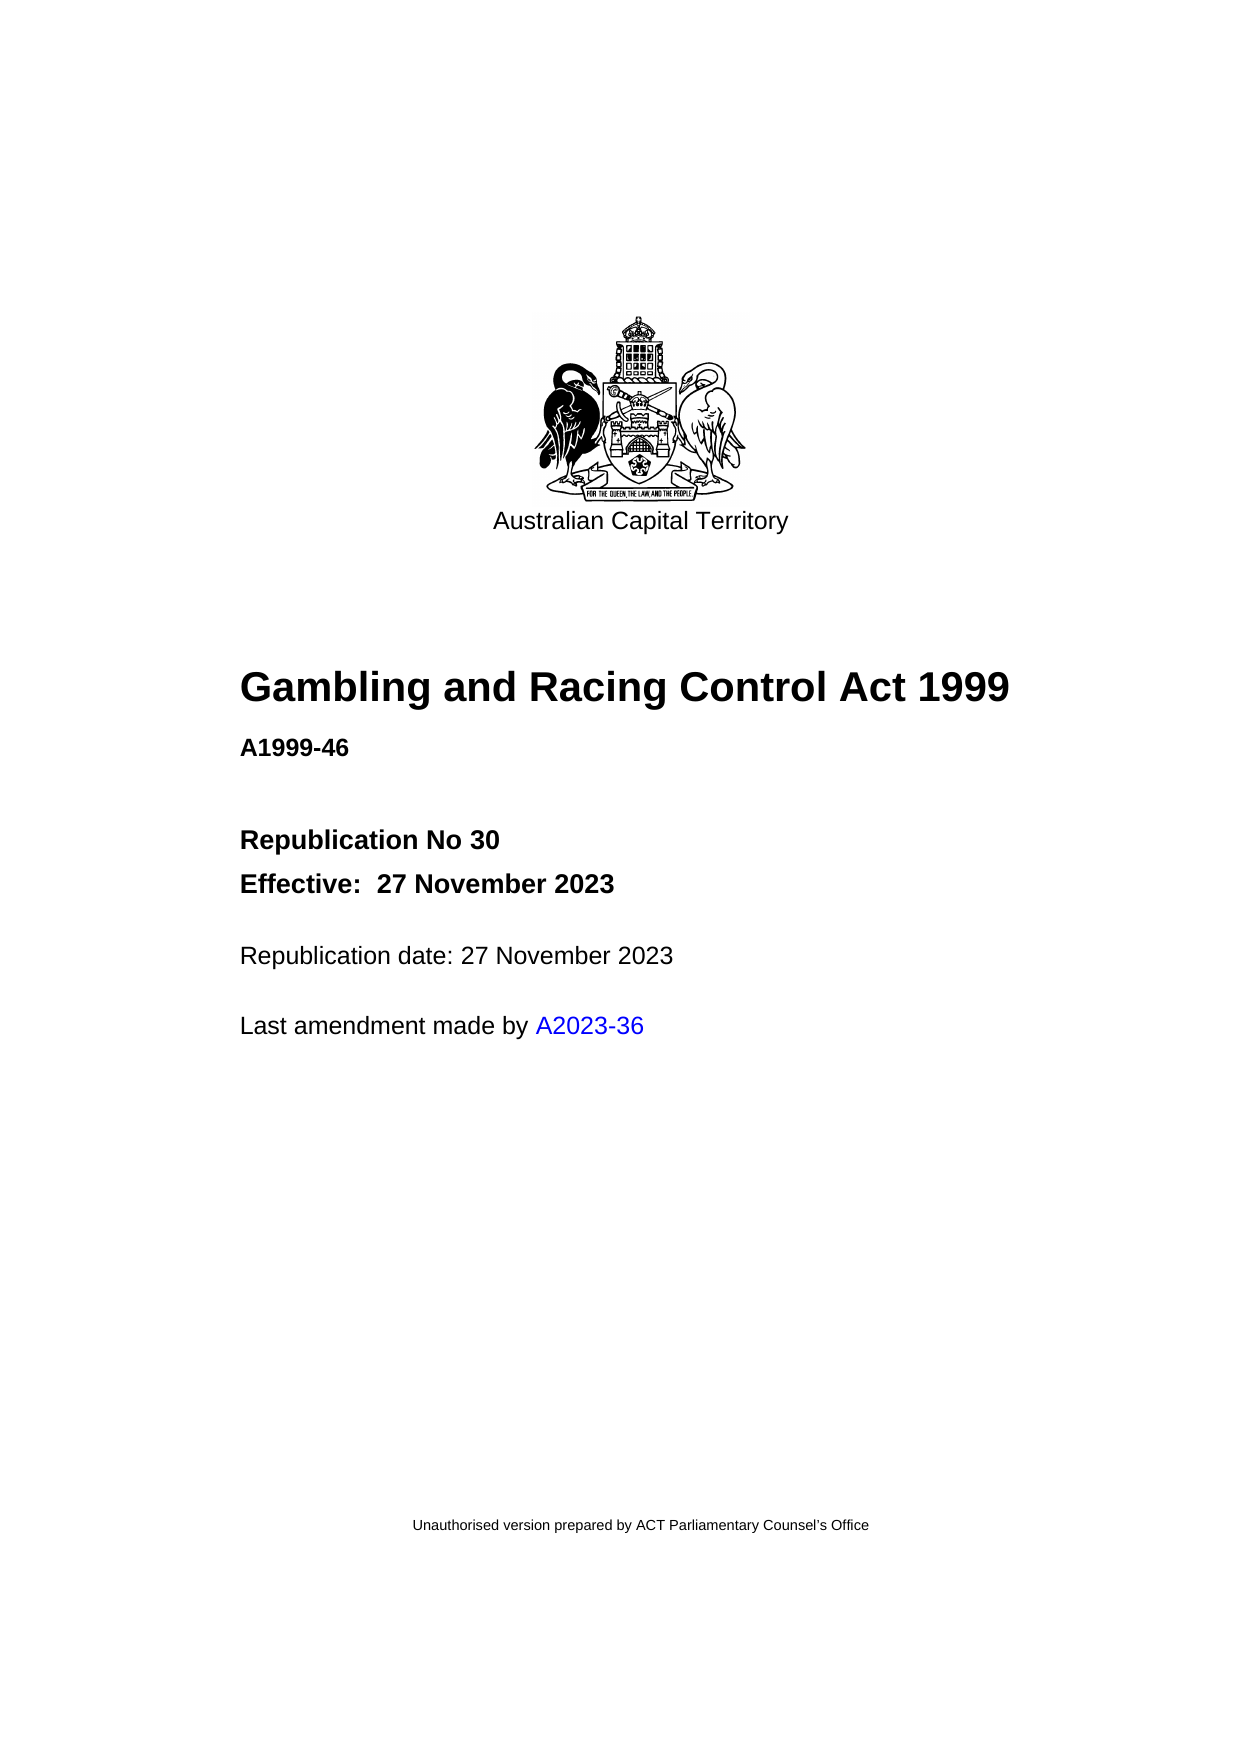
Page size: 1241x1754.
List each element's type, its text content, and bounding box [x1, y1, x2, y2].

picture [531, 312, 751, 507]
text Effective: 27 November 2023 [239, 868, 1042, 899]
text Gambling and Racing Control Act 1999 [239, 662, 1042, 710]
text A1999-46 [239, 733, 1042, 762]
text Republication No 30 [239, 824, 1042, 855]
text Republication date: 27 November 2023 [239, 941, 1042, 969]
text Australian Capital Territory [239, 506, 1042, 535]
text Last amendment made by A2023-36 [239, 1011, 1042, 1040]
